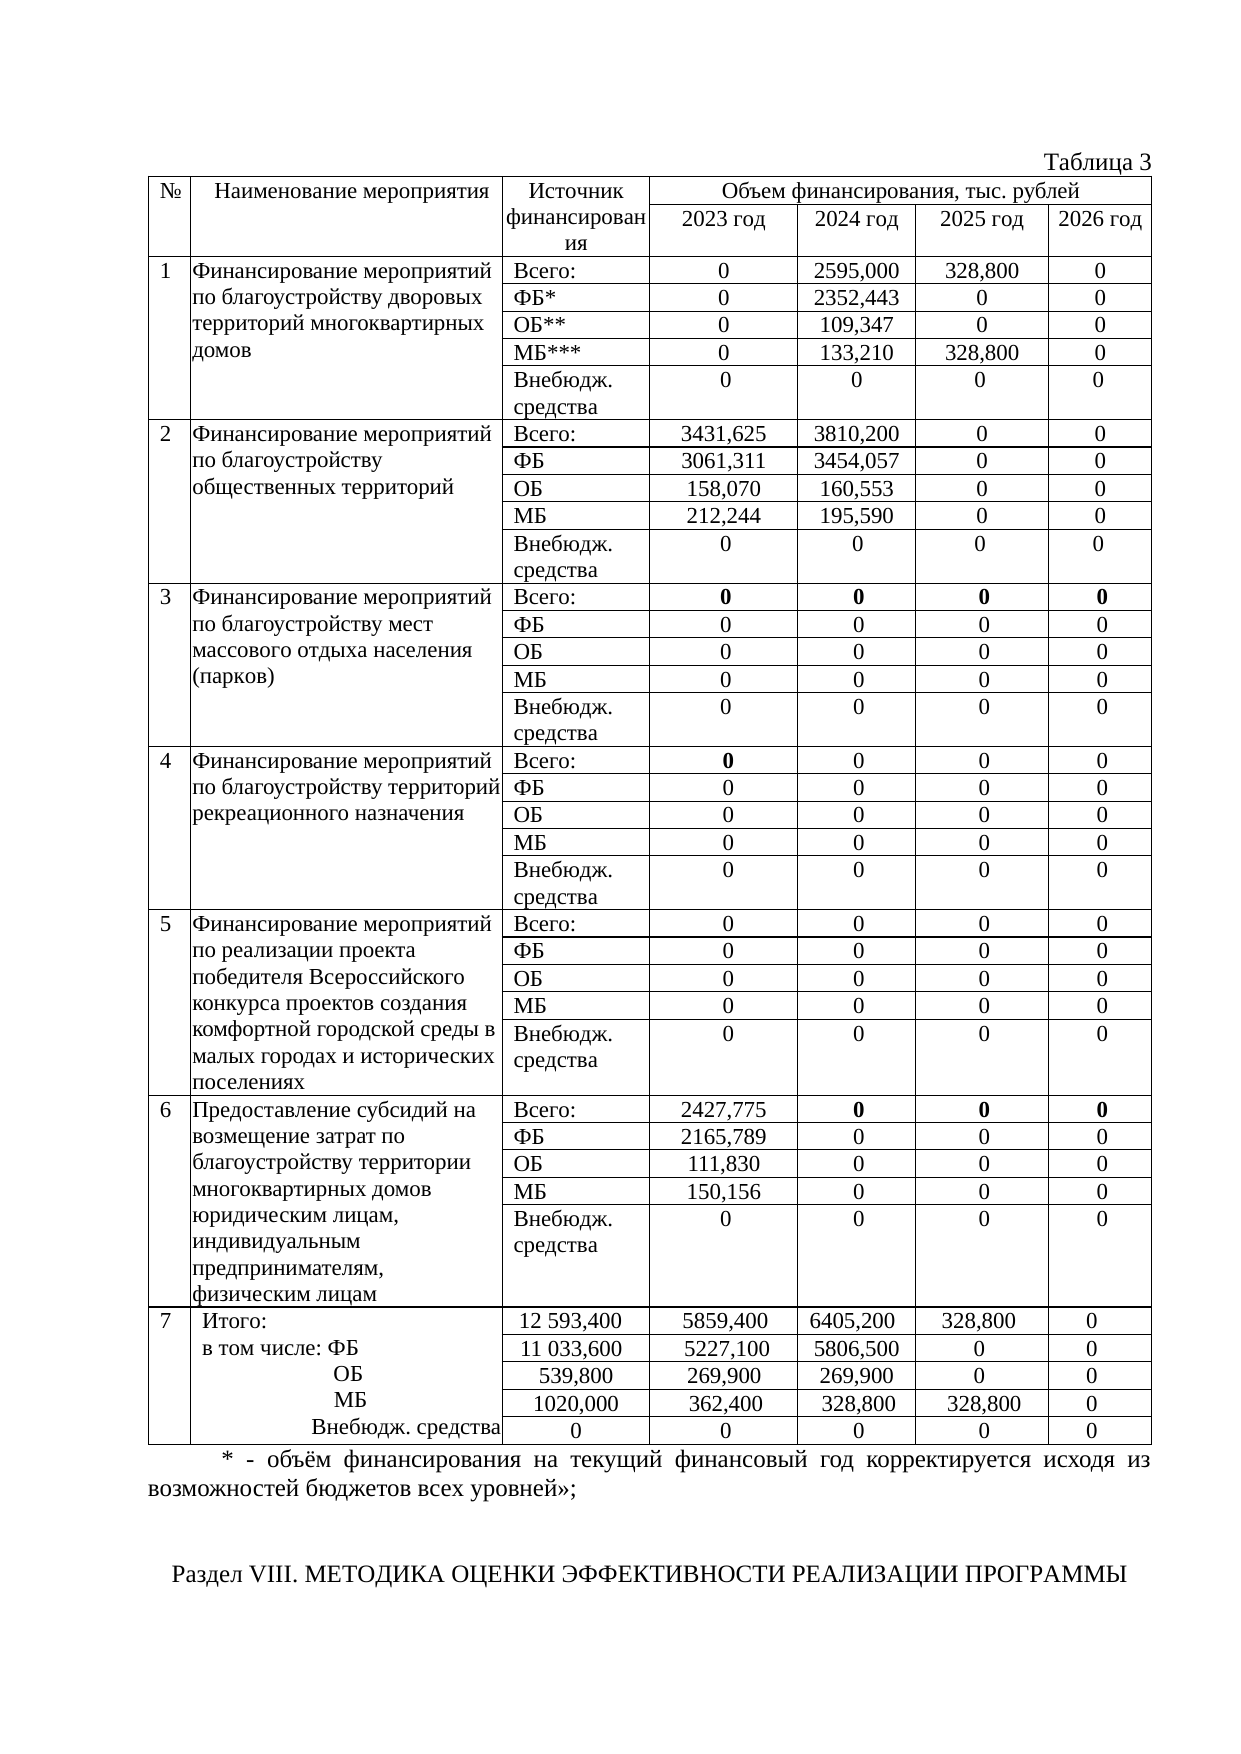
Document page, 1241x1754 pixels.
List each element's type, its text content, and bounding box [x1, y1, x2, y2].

table_cell Финансирование мероприятий по благоустройству общественных территорий [191, 420, 502, 582]
table_header № [149, 177, 190, 256]
table_cell 0 [650, 992, 797, 1019]
table_cell 0 [916, 1020, 1048, 1094]
table_cell 0 [798, 530, 915, 582]
table_cell Внебюдж. средства [503, 1205, 649, 1306]
table_cell ОБ [503, 1150, 649, 1177]
table_cell 0 [1049, 992, 1151, 1019]
table_cell 212,244 [650, 502, 797, 529]
table_cell 0 [798, 938, 915, 964]
table_cell 0 [650, 910, 797, 936]
table_cell 0 [1049, 448, 1151, 474]
table_cell Всего: [503, 747, 649, 773]
table_cell 0 [798, 638, 915, 664]
table_cell Всего: [503, 584, 649, 610]
text * - объём финансирования на текущий финансовый год корректируется исходя из возможностей бюджетов всех уровней»; [148, 1445, 1152, 1502]
table_cell 0 [1049, 1123, 1151, 1149]
table_cell 0 [1049, 312, 1151, 338]
table_cell 0 [1049, 1150, 1151, 1177]
table_cell 2023 год [650, 205, 797, 256]
table_cell 0 [650, 1020, 797, 1094]
table_cell 0 [916, 1362, 1048, 1389]
table_cell Всего: [503, 420, 649, 446]
table_cell Внебюдж. средства [503, 1020, 649, 1094]
table_cell 0 [650, 693, 797, 746]
table_cell Предоставление субсидий на возмещение затрат по благоустройству территории многоквартирных домов юридическим лицам, индивидуальным предпринимателям, физическим лицам [191, 1096, 502, 1306]
table_cell 269,900 [798, 1362, 915, 1389]
table_cell 0 [798, 666, 915, 692]
table_cell 0 [798, 992, 915, 1019]
table_cell 158,070 [650, 475, 797, 501]
table_cell 0 [916, 992, 1048, 1019]
table_cell 2024 год [798, 205, 915, 256]
table_cell 0 [916, 774, 1048, 801]
table_cell 0 [1049, 802, 1151, 828]
table_cell 0 [916, 1123, 1048, 1149]
table_cell 0 [1049, 502, 1151, 529]
table_cell 269,900 [650, 1362, 797, 1389]
table_header Наименование мероприятия [191, 177, 502, 256]
table_cell 0 [916, 448, 1048, 474]
table_cell 0 [1049, 829, 1151, 855]
table_cell 4 [149, 747, 190, 909]
table_cell 0 [798, 1123, 915, 1149]
table_cell 0 [798, 1178, 915, 1204]
table_cell 0 [1049, 611, 1151, 637]
table_cell 2595,000 [798, 257, 915, 283]
table_cell 0 [1049, 284, 1151, 311]
table_cell 2427,775 [650, 1096, 797, 1122]
table_cell 11 033,600 [503, 1335, 649, 1361]
table_cell 0 [916, 747, 1048, 773]
table_cell 0 [1049, 774, 1151, 801]
table_cell МБ [503, 502, 649, 529]
table_cell Всего: [503, 1096, 649, 1122]
table_cell 0 [1049, 1335, 1151, 1361]
table_cell 0 [1049, 856, 1151, 909]
table_cell 1020,000 [503, 1390, 649, 1416]
table_cell 2165,789 [650, 1123, 797, 1149]
table_cell 0 [1049, 1362, 1151, 1389]
table_cell 3810,200 [798, 420, 915, 446]
table_cell 6405,200 [798, 1308, 915, 1334]
table_cell 539,800 [503, 1362, 649, 1389]
table_cell 0 [916, 502, 1048, 529]
table_cell 0 [916, 856, 1048, 909]
table_cell 0 [503, 1417, 649, 1443]
table_cell ФБ [503, 611, 649, 637]
table_cell 0 [1049, 257, 1151, 283]
table_cell 2025 год [916, 205, 1048, 256]
table_cell 0 [1049, 910, 1151, 936]
table_cell 0 [1049, 1096, 1151, 1122]
table_cell 0 [916, 420, 1048, 446]
table_cell 0 [798, 965, 915, 991]
table_header Объем финансирования, тыс. рублей [650, 177, 1151, 204]
table_cell 5227,100 [650, 1335, 797, 1361]
table_cell 5 [149, 910, 190, 1094]
table_cell 0 [798, 1205, 915, 1306]
table_cell 0 [1049, 747, 1151, 773]
table_cell ОБ [503, 475, 649, 501]
table_cell 328,800 [916, 257, 1048, 283]
table_cell Финансирование мероприятий по реализации проекта победителя Всероссийского конкурса проектов создания комфортной городской среды в малых городах и исторических поселениях [191, 910, 502, 1094]
table_cell 0 [1049, 1020, 1151, 1094]
table_cell 3431,625 [650, 420, 797, 446]
table_cell 0 [1049, 420, 1151, 446]
table_cell Финансирование мероприятий по благоустройству территорий рекреационного назначения [191, 747, 502, 909]
table_cell 195,590 [798, 502, 915, 529]
table_cell 0 [798, 802, 915, 828]
table_cell 0 [916, 475, 1048, 501]
table_cell 0 [916, 312, 1048, 338]
table_cell 0 [798, 829, 915, 855]
table_cell 0 [916, 693, 1048, 746]
table_cell 111,830 [650, 1150, 797, 1177]
table_cell 0 [916, 638, 1048, 664]
table_cell 0 [1049, 1178, 1151, 1204]
table_cell 0 [798, 1417, 915, 1443]
table_cell 0 [1049, 475, 1151, 501]
table_cell 0 [650, 284, 797, 311]
table_cell 0 [798, 693, 915, 746]
table_cell 0 [916, 584, 1048, 610]
table_cell 1 [149, 257, 190, 419]
table_cell ФБ [503, 774, 649, 801]
table_cell 0 [798, 1096, 915, 1122]
table_cell 0 [1049, 938, 1151, 964]
table_cell МБ [503, 992, 649, 1019]
table_cell 0 [916, 802, 1048, 828]
table_cell 0 [798, 1150, 915, 1177]
table_cell 0 [650, 1205, 797, 1306]
table_cell 0 [1049, 666, 1151, 692]
table_cell 0 [1049, 1308, 1151, 1334]
table_cell ОБ** [503, 312, 649, 338]
table_cell ФБ [503, 448, 649, 474]
table_cell 0 [650, 638, 797, 664]
table_cell 0 [798, 584, 915, 610]
table_cell 0 [916, 938, 1048, 964]
table_cell 2 [149, 420, 190, 582]
table_cell 0 [1049, 584, 1151, 610]
table_cell 5806,500 [798, 1335, 915, 1361]
table_cell ОБ [503, 965, 649, 991]
table_cell 0 [916, 366, 1048, 419]
table_cell 0 [1049, 965, 1151, 991]
table_cell 0 [916, 910, 1048, 936]
table_cell 0 [798, 611, 915, 637]
table_cell 0 [650, 965, 797, 991]
table_cell 362,400 [650, 1390, 797, 1416]
table_cell ФБ [503, 938, 649, 964]
table_cell 0 [650, 666, 797, 692]
text Таблица 3 [74, 147, 1152, 176]
table_cell 0 [1049, 366, 1151, 419]
table_cell 0 [916, 1178, 1048, 1204]
table_cell 0 [650, 611, 797, 637]
table_cell 0 [650, 339, 797, 365]
table_cell 0 [916, 1335, 1048, 1361]
table_cell 160,553 [798, 475, 915, 501]
table_cell 3 [149, 584, 190, 746]
table_cell Всего: [503, 257, 649, 283]
table_cell 328,800 [916, 1390, 1048, 1416]
table_cell 0 [650, 829, 797, 855]
table_cell 0 [798, 856, 915, 909]
table_cell 0 [798, 774, 915, 801]
table_cell 0 [1049, 530, 1151, 582]
table_cell 0 [916, 530, 1048, 582]
table_cell 0 [650, 312, 797, 338]
text Раздел VIII. МЕТОДИКА ОЦЕНКИ ЭФФЕКТИВНОСТИ РЕАЛИЗАЦИИ ПРОГРАММЫ [148, 1559, 1152, 1588]
table_cell 0 [916, 1096, 1048, 1122]
table_cell Внебюдж. средства [503, 693, 649, 746]
table_cell МБ [503, 1178, 649, 1204]
table_cell 328,800 [798, 1390, 915, 1416]
table_cell Всего: [503, 910, 649, 936]
table_cell ОБ [503, 638, 649, 664]
table_cell 6 [149, 1096, 190, 1306]
table_cell 3061,311 [650, 448, 797, 474]
table_cell Внебюдж. средства [503, 366, 649, 419]
table_cell 12 593,400 [503, 1308, 649, 1334]
table_cell 0 [916, 1417, 1048, 1443]
table_cell 328,800 [916, 1308, 1048, 1334]
table_cell Финансирование мероприятий по благоустройству дворовых территорий многоквартирных домов [191, 257, 502, 419]
table_cell МБ*** [503, 339, 649, 365]
table_cell 5859,400 [650, 1308, 797, 1334]
table_cell 0 [916, 965, 1048, 991]
table_cell 0 [1049, 339, 1151, 365]
table_cell 0 [650, 366, 797, 419]
table_cell 0 [1049, 1205, 1151, 1306]
table_cell Внебюдж. средства [503, 530, 649, 582]
table_cell 0 [916, 1150, 1048, 1177]
table_cell 133,210 [798, 339, 915, 365]
table_cell 2352,443 [798, 284, 915, 311]
table_cell 0 [798, 366, 915, 419]
table_cell 0 [650, 257, 797, 283]
table_cell 0 [1049, 638, 1151, 664]
table_cell 0 [1049, 1390, 1151, 1416]
table_cell 0 [798, 747, 915, 773]
table_cell 0 [1049, 1417, 1151, 1443]
table_cell 2026 год [1049, 205, 1151, 256]
table_cell 0 [798, 1020, 915, 1094]
table_cell 7 [149, 1308, 190, 1443]
table_cell Внебюдж. средства [503, 856, 649, 909]
table_cell МБ [503, 829, 649, 855]
table_cell 0 [916, 284, 1048, 311]
table_cell 0 [650, 747, 797, 773]
table_cell Итого: в том числе: ФБ ОБ МБ Внебюдж. средства [191, 1308, 502, 1443]
table_cell 150,156 [650, 1178, 797, 1204]
table_cell 0 [1049, 693, 1151, 746]
table_cell 328,800 [916, 339, 1048, 365]
table_cell 0 [650, 530, 797, 582]
table_cell 0 [916, 611, 1048, 637]
table_cell 0 [650, 774, 797, 801]
table_cell ФБ [503, 1123, 649, 1149]
table_header Источник финансирования [503, 177, 649, 256]
table_cell ОБ [503, 802, 649, 828]
table_cell МБ [503, 666, 649, 692]
table_cell 109,347 [798, 312, 915, 338]
table_cell 0 [650, 802, 797, 828]
table_cell 0 [916, 829, 1048, 855]
table_cell 3454,057 [798, 448, 915, 474]
table_cell 0 [650, 1417, 797, 1443]
table_cell ФБ* [503, 284, 649, 311]
table_cell 0 [798, 910, 915, 936]
table_cell 0 [650, 856, 797, 909]
table_cell 0 [916, 1205, 1048, 1306]
table_cell 0 [650, 584, 797, 610]
table_cell 0 [650, 938, 797, 964]
table_cell 0 [916, 666, 1048, 692]
table_cell Финансирование мероприятий по благоустройству мест массового отдыха населения (парков) [191, 584, 502, 746]
